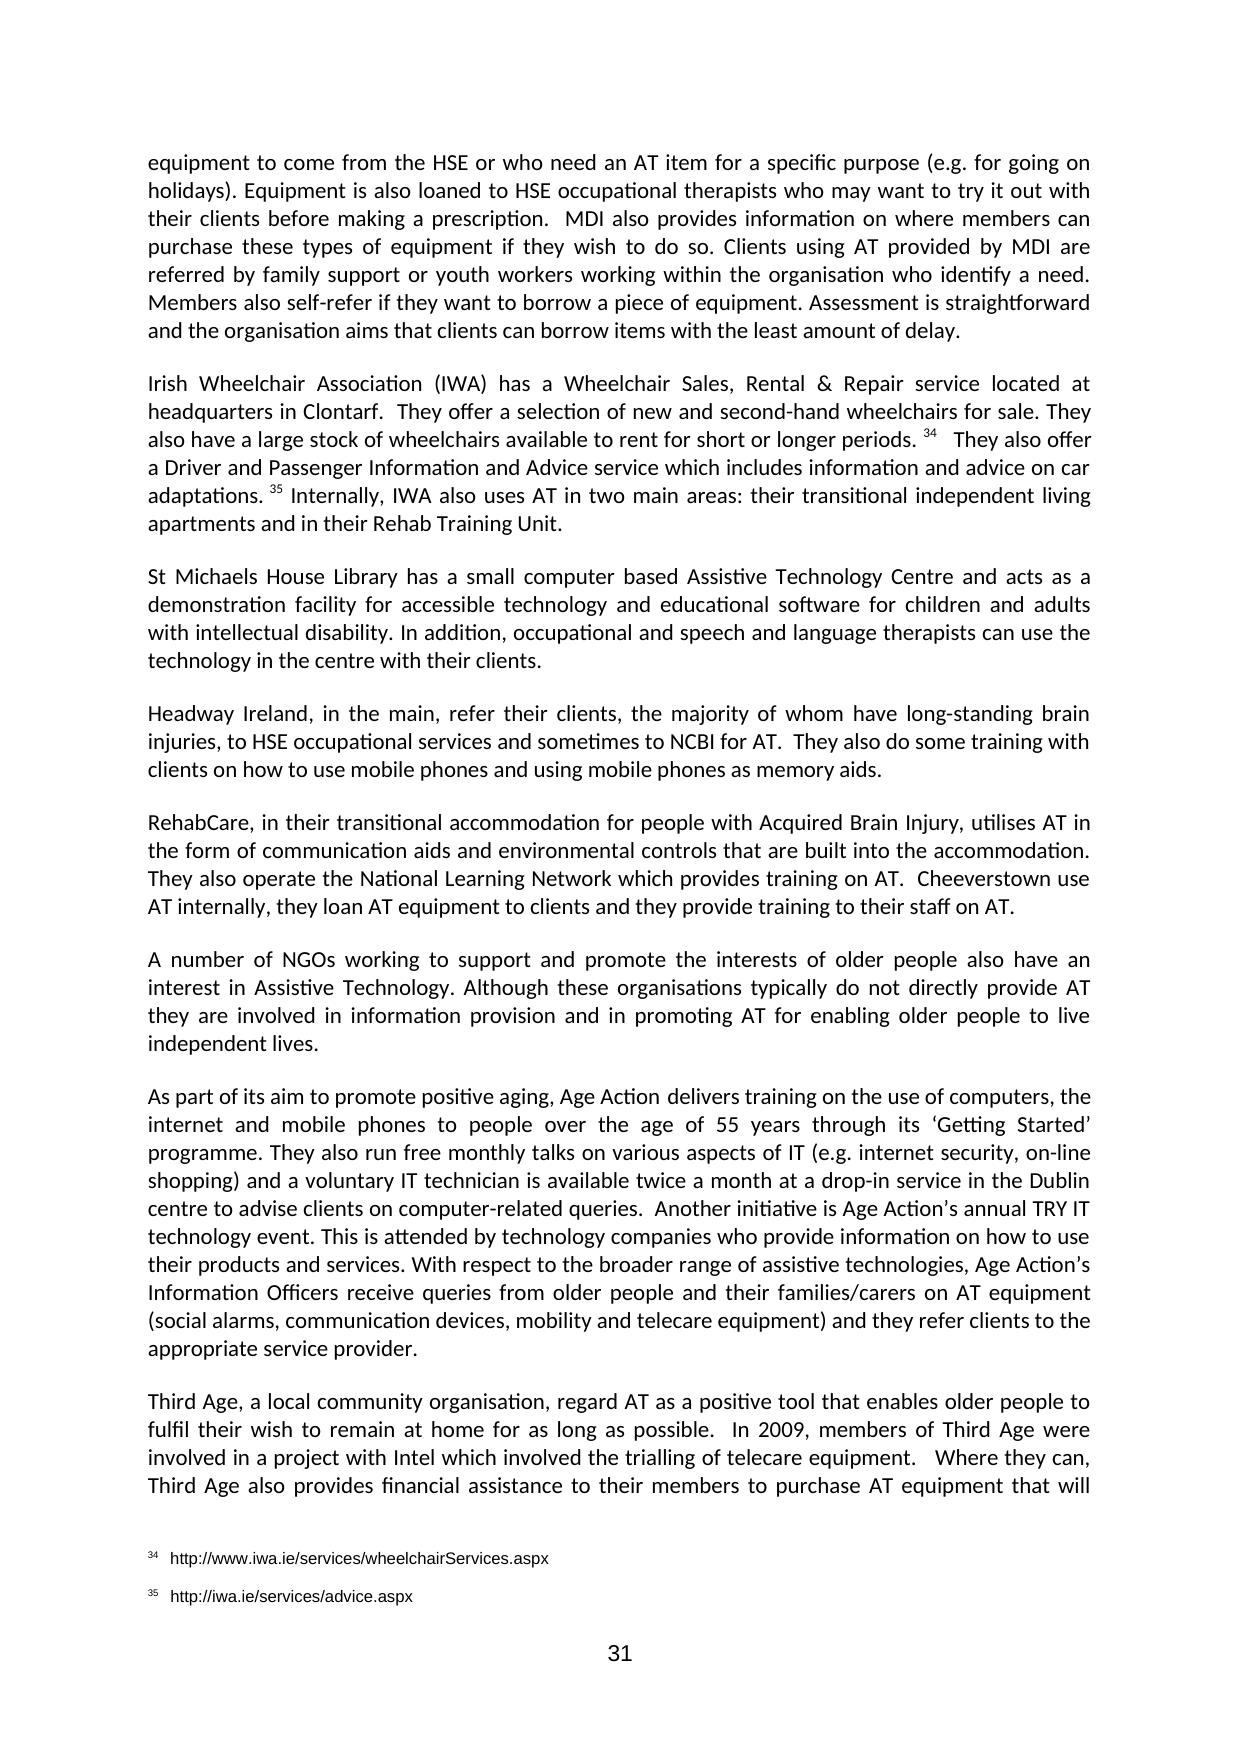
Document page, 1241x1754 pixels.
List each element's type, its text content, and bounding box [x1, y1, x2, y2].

text St Michaels House Library has a small computer based Assistive Technology Centre and acts as a demonstration facility for accessible technology and educational software for children and adults with intellectual disability. In addition, occupational and speech and language therapists can use the technology in the centre with their clients. [148, 562, 1092, 674]
text RehabCare, in their transitional accommodation for people with Acquired Brain Injury, utilises AT in the form of communication aids and environmental controls that are built into the accommodation. They also operate the National Learning Network which provides training on AT. Cheeverstown use AT internally, they loan AT equipment to clients and they provide training to their staff on AT. [148, 808, 1092, 920]
text Headway Ireland, in the main, refer their clients, the majority of whom have long-standing brain injuries, to HSE occupational services and sometimes to NCBI for AT. They also do some training with clients on how to use mobile phones and using mobile phones as memory aids. [148, 699, 1092, 783]
text Irish Wheelchair Association (IWA) has a Wheelchair Sales, Rental & Repair service located at headquarters in Clontarf. They offer a selection of new and second-hand wheelchairs for sale. They also have a large stock of wheelchairs available to rent for short or longer periods. They also offer a Driver and Passenger Information and Advice service which includes information and advice on car adaptations. Internally, IWA also uses AT in two main areas: their transitional independent living apartments and in their Rehab Training Unit. [148, 369, 1092, 537]
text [148, 148, 1092, 344]
text A number of NGOs working to support and promote the interests of older people also have an interest in Assistive Technology. Although these organisations typically do not directly provide AT they are involved in information provision and in promoting AT for enabling older people to live independent lives. [148, 945, 1092, 1057]
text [148, 1387, 1092, 1499]
text As part of its aim to promote positive aging, Age Action delivers training on the use of computers, the internet and mobile phones to people over the age of 55 years through its ‘Getting Started’ programme. They also run free monthly talks on various aspects of IT (e.g. internet security, on-line shopping) and a voluntary IT technician is available twice a month at a drop-in service in the Dublin centre to advise clients on computer-related queries. Another initiative is Age Action’s annual TRY IT technology event. This is attended by technology companies who provide information on how to use their products and services. With respect to the broader range of assistive technologies, Age Action’s Information Officers receive queries from older people and their families/carers on AT equipment (social alarms, communication devices, mobility and telecare equipment) and they refer clients to the appropriate service provider. [148, 1082, 1092, 1362]
